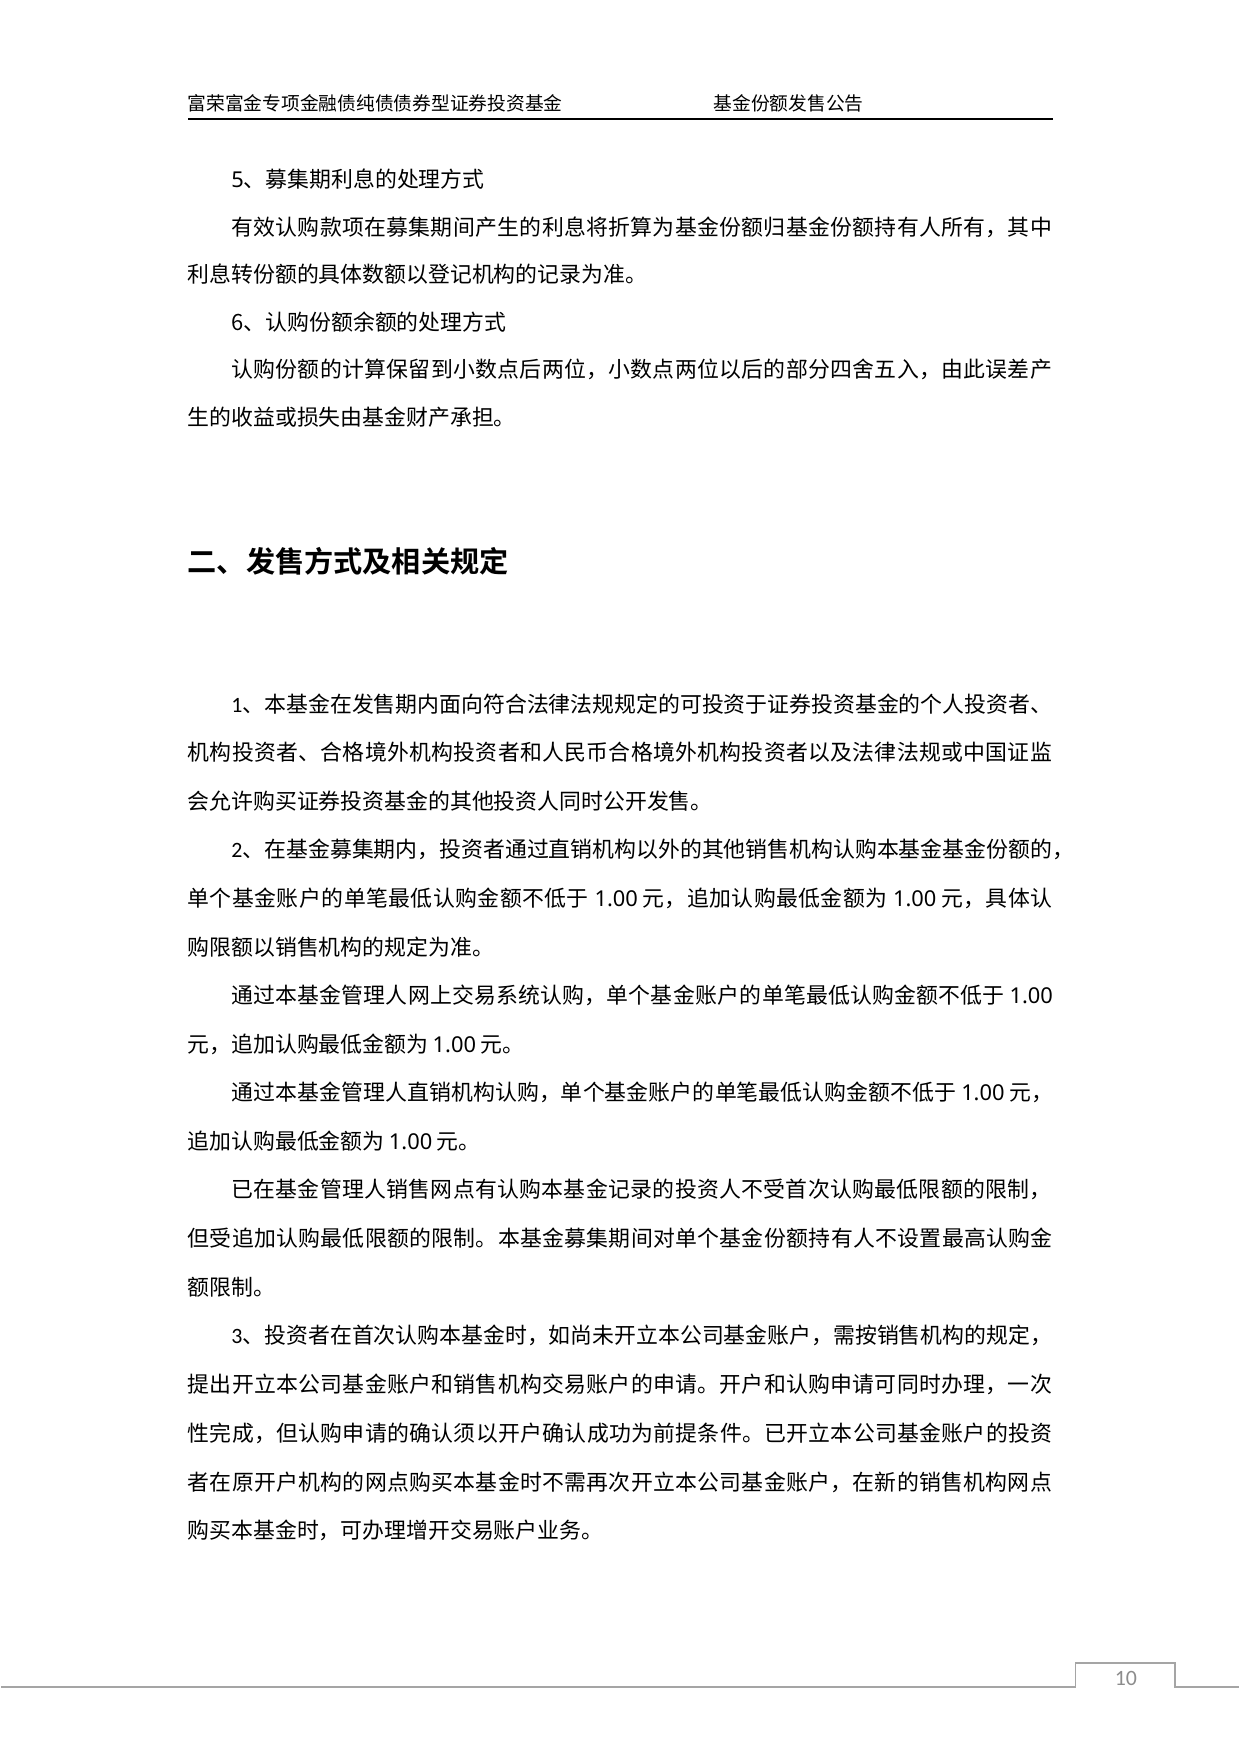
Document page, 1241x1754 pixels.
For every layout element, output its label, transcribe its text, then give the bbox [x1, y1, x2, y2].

list 认购份额的计算保留到小数点后两位，小数点两位以后的部分四舍五入，由此误差产生的收益或损失由基金财产承担。 [187, 352, 1053, 431]
subtitle 二、发售方式及相关规定 [187, 527, 1053, 592]
text 3、投资者在首次认购本基金时，如尚未开立本公司基金账户，需按销售机构的规定，提出开立本公司基金账户和销售机构交易账户的申请。开户和认购申请可同时办理，一次性完成，但认购申请的确认须以开户确认成功为前提条件。已开立本公司基金账户的投资者在原开户机构的网点购买本基金时不需再次开立本公司基金账户，在新的销售机构网点购买本基金时，可办理增开交易账户业务。 [187, 1318, 1053, 1545]
text 1、本基金在发售期内面向符合法律法规规定的可投资于证券投资基金的个人投资者、机构投资者、合格境外机构投资者和人民币合格境外机构投资者以及法律法规或中国证监会允许购买证券投资基金的其他投资人同时公开发售。 [187, 686, 1053, 816]
list 有效认购款项在募集期间产生的利息将折算为基金份额归基金份额持有人所有，其中利息转份额的具体数额以登记机构的记录为准。 [187, 209, 1053, 289]
text 已在基金管理人销售网点有认购本基金记录的投资人不受首次认购最低限额的限制，但受追加认购最低限额的限制。本基金募集期间对单个基金份额持有人不设置最高认购金额限制。 [187, 1172, 1053, 1302]
text 2、在基金募集期内，投资者通过直销机构以外的其他销售机构认购本基金基金份额的，单个基金账户的单笔最低认购金额不低于1.00元，追加认购最低金额为1.00元，具体认购限额以销售机构的规定为准。 [187, 832, 1053, 962]
list 6、认购份额余额的处理方式 [187, 304, 1053, 336]
text 通过本基金管理人网上交易系统认购，单个基金账户的单笔最低认购金额不低于1.00元，追加认购最低金额为1.00元。 [187, 978, 1053, 1059]
text 通过本基金管理人直销机构认购，单个基金账户的单笔最低认购金额不低于1.00元，追加认购最低金额为1.00元。 [187, 1075, 1053, 1156]
text 5、募集期利息的处理方式 [187, 162, 1053, 194]
